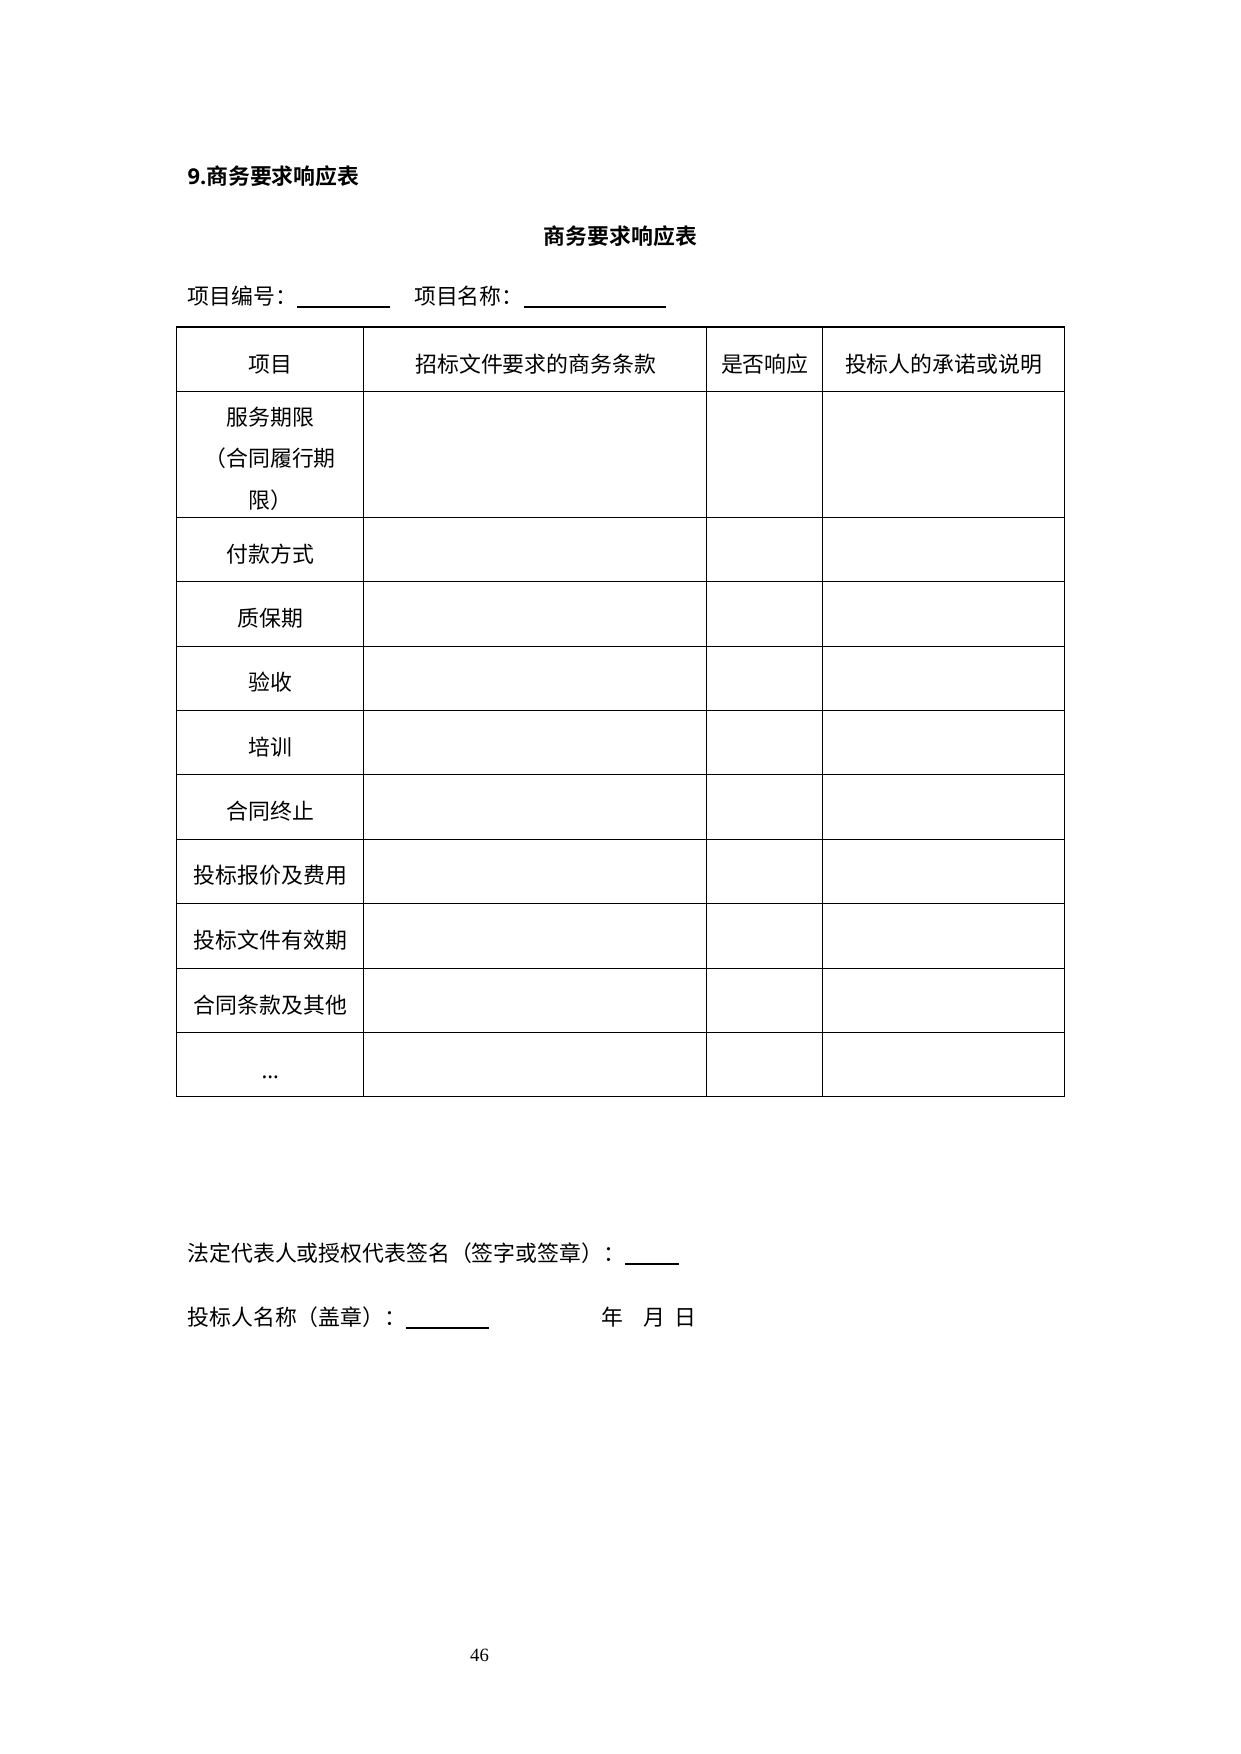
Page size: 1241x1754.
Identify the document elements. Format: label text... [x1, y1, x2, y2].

table_cell 培训 [177, 711, 363, 774]
table_cell 质保期 [177, 582, 363, 646]
table_cell [364, 775, 706, 839]
table_cell 投标报价及费用 [177, 840, 363, 903]
table_cell 合同条款及其他 [177, 969, 363, 1032]
table_cell [707, 392, 822, 517]
table_cell 服务期限 （合同履行期限） [177, 392, 363, 517]
table_header 是否响应 [707, 328, 822, 391]
table_header 项目 [177, 328, 363, 391]
table_cell … [177, 1033, 363, 1096]
table_cell [707, 711, 822, 774]
table_header 投标人的承诺或说明 [823, 328, 1064, 391]
table_cell [707, 904, 822, 967]
table_cell [364, 904, 706, 967]
table_cell 验收 [177, 647, 363, 710]
table_cell [823, 840, 1064, 903]
table_cell [823, 969, 1064, 1032]
table_cell [823, 647, 1064, 710]
table_cell [823, 775, 1064, 839]
table_cell [823, 392, 1064, 517]
table_cell [823, 518, 1064, 581]
text 投标人名称（盖章）： 年 月 日 [187, 1300, 1053, 1332]
text 项目编号： 项目名称： [187, 279, 1053, 311]
table_cell [707, 840, 822, 903]
table_cell [707, 582, 822, 646]
table_cell [364, 711, 706, 774]
table_cell [364, 1033, 706, 1096]
table_header 招标文件要求的商务条款 [364, 328, 706, 391]
table_cell [364, 392, 706, 517]
table_cell [364, 582, 706, 646]
text 法定代表人或授权代表签名（签字或签章）： [187, 1236, 1053, 1267]
table_cell [707, 1033, 822, 1096]
table_cell [364, 969, 706, 1032]
table_cell [823, 711, 1064, 774]
table_cell [364, 647, 706, 710]
table_cell [707, 518, 822, 581]
table_cell [707, 969, 822, 1032]
table_cell 合同终止 [177, 775, 363, 839]
table_cell 投标文件有效期 [177, 904, 363, 967]
table_cell 付款方式 [177, 518, 363, 581]
table_cell [707, 647, 822, 710]
table_cell [823, 582, 1064, 646]
table_cell [364, 518, 706, 581]
table_cell [823, 904, 1064, 967]
table_cell [823, 1033, 1064, 1096]
text 9.商务要求响应表 [187, 159, 1053, 191]
table_cell [364, 840, 706, 903]
text 商务要求响应表 [187, 219, 1053, 251]
table_cell [707, 775, 822, 839]
